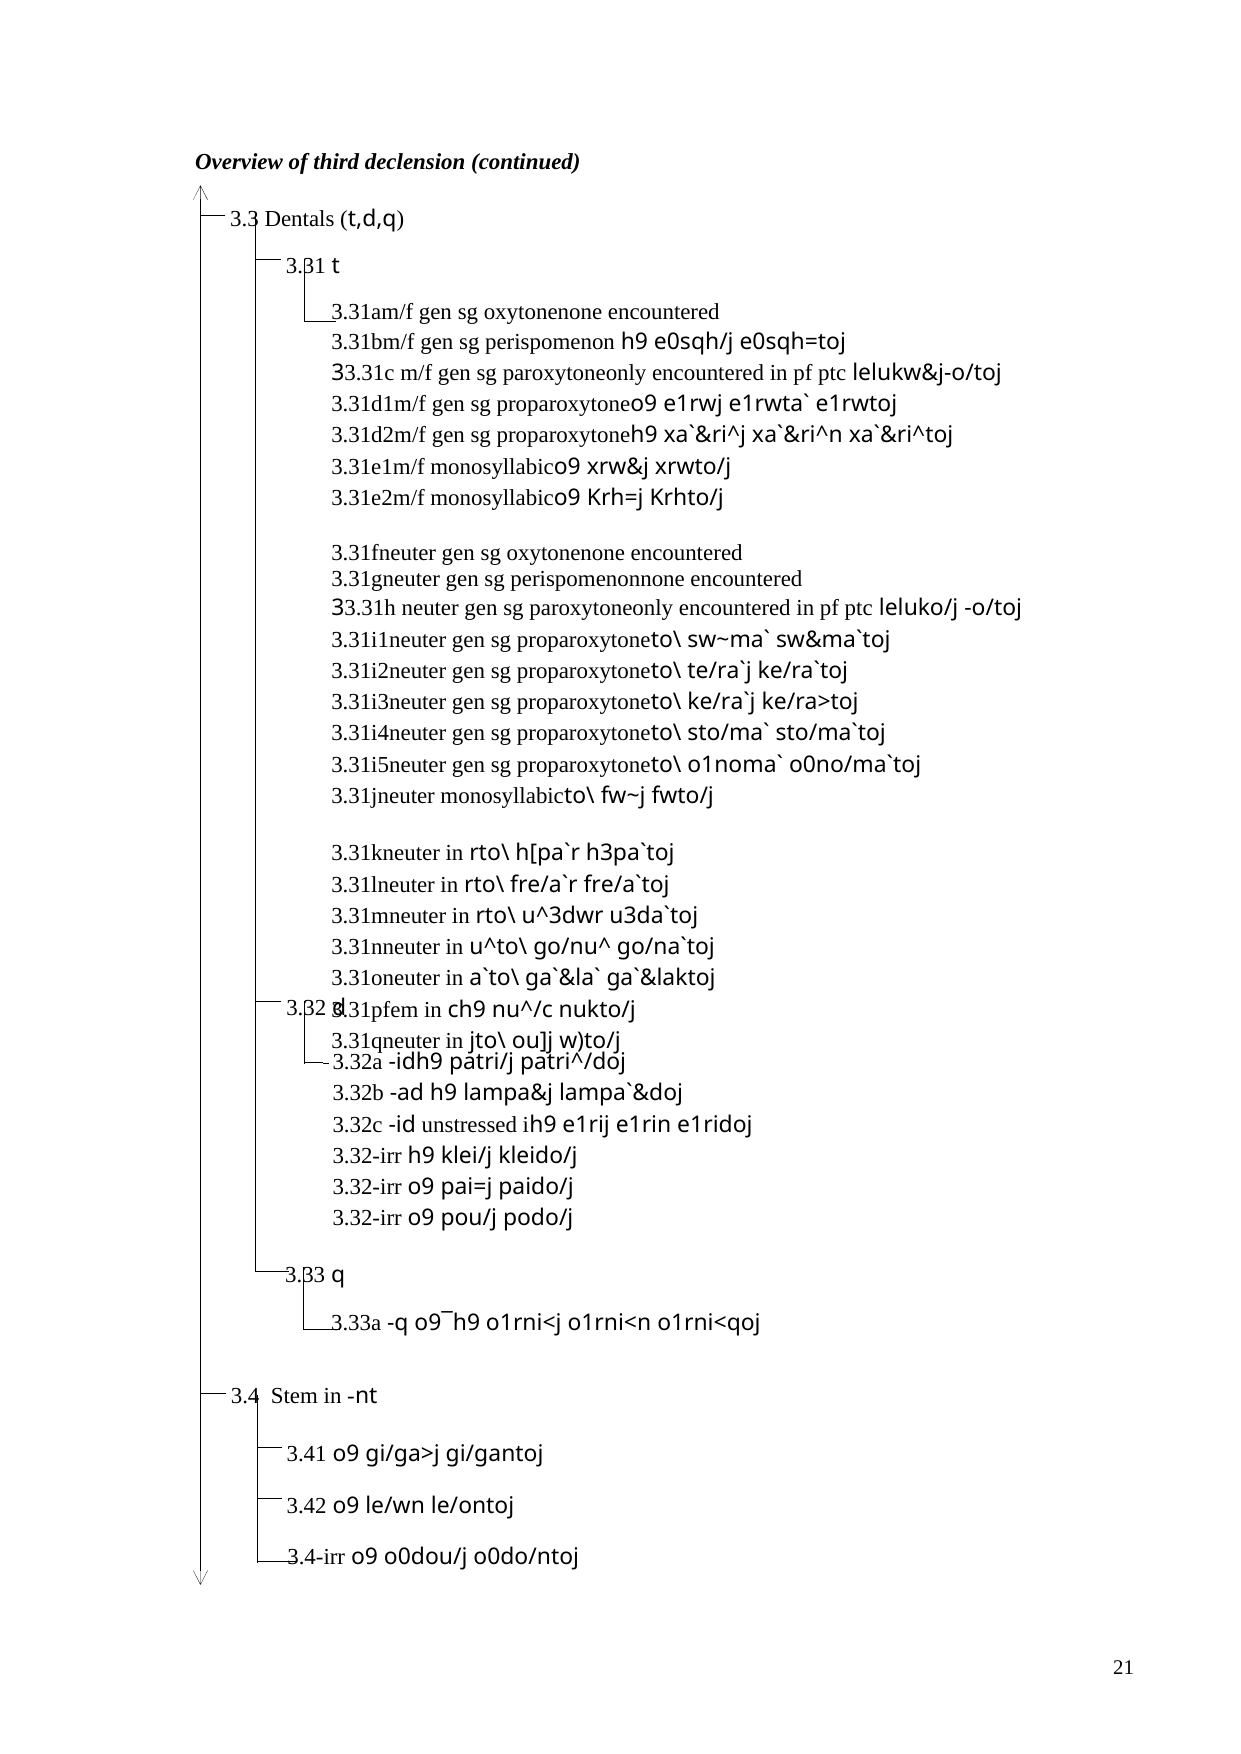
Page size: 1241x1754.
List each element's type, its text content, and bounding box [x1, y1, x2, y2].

text Overview of third declension (continued) [195, 148, 1134, 174]
